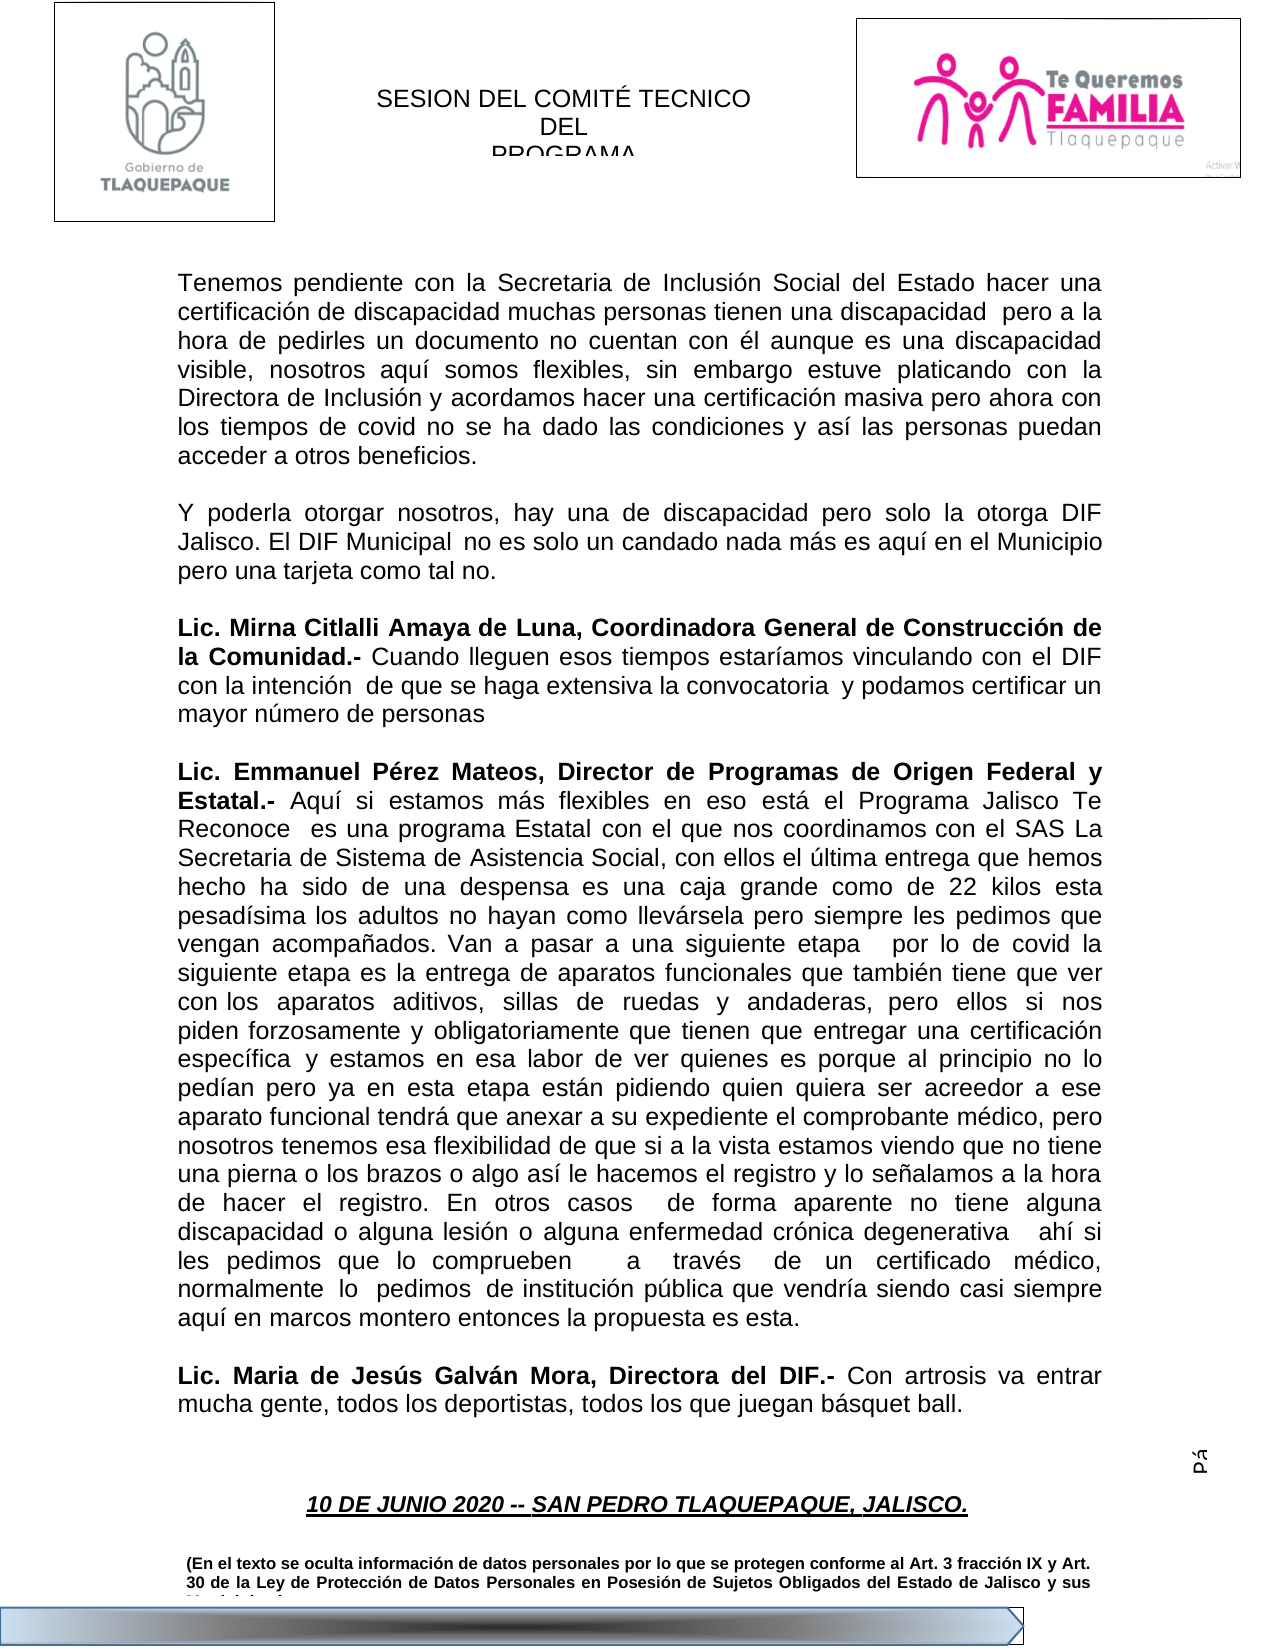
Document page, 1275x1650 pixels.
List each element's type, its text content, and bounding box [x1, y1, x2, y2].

text Y poderla otorgar nosotros, hay una de discapacidad pero solo la otorga DIF Jalisco. El DIF Municipal no es solo un candado nada más es aquí en el Municipio pero una tarjeta como tal no. [177, 498, 1102, 584]
picture [1010, 1608, 1023, 1622]
text Lic. Emmanuel Pérez Mateos, Director de Programas de Origen Federal y Estatal.- Aquí si estamos más flexibles en eso está el Programa Jalisco Te Reconoce es una programa Estatal con el que nos coordinamos con el SAS La Secretaria de Sistema de Asistencia Social, con ellos el última entrega que hemos hecho ha sido de una despensa es una caja grande como de 22 kilos esta pesadísima los adultos no hayan como llevársela pero siempre les pedimos que vengan acompañados. Van a pasar a una siguiente etapa por lo de covid la siguiente etapa es la entrega de aparatos funcionales que también tiene que ver con los aparatos aditivos, sillas de ruedas y andaderas, pero ellos si nos piden forzosamente y obligatoriamente que tienen que entregar una certificación específica y estamos en esa labor de ver quienes es porque al principio no lo pedían pero ya en esta etapa están pidiendo quien quiera ser acreedor a ese aparato funcional tendrá que anexar a su expediente el comprobante médico, pero nosotros tenemos esa flexibilidad de que si a la vista estamos viendo que no tiene una pierna o los brazos o algo así le hacemos el registro y lo señalamos a la hora de hacer el registro. En otros casos de forma aparente no tiene alguna discapacidad o alguna lesión o alguna enfermedad crónica degenerativa ahí si les pedimos que lo comprueben a través de un certificado médico, normalmente lo pedimos de institución pública que vendría siendo casi siempre aquí en marcos montero entonces la propuesta es esta. [177, 757, 1102, 1332]
picture [55, 3, 274, 221]
text Lic. Maria de Jesús Galván Mora, Directora del DIF.- Con artrosis va entrar mucha gente, todos los deportistas, todos los que juegan básquet ball. [177, 1361, 1102, 1418]
text Lic. Mirna Citlalli Amaya de Luna, Coordinadora General de Construcción de la Comunidad.- Cuando lleguen esos tiempos estaríamos vinculando con el DIF con la intención de que se haga extensiva la convocatoria y podamos certificar un mayor número de personas [177, 613, 1102, 728]
picture [857, 19, 1240, 177]
text 10 DE JUNIO 2020 -- SAN PEDRO TLAQUEPAQUE, JALISCO. [306, 1491, 1252, 1518]
text Tenemos pendiente con la Secretaria de Inclusión Social del Estado hacer una certificación de discapacidad muchas personas tienen una discapacidad pero a la hora de pedirles un documento no cuentan con él aunque es una discapacidad visible, nosotros aquí somos flexibles, sin embargo estuve platicando con la Directora de Inclusión y acordamos hacer una certificación masiva pero ahora con los tiempos de covid no se ha dado las condiciones y así las personas puedan acceder a otros beneficios. [177, 268, 1102, 470]
picture [2, 1609, 1021, 1643]
picture [1011, 1630, 1023, 1644]
